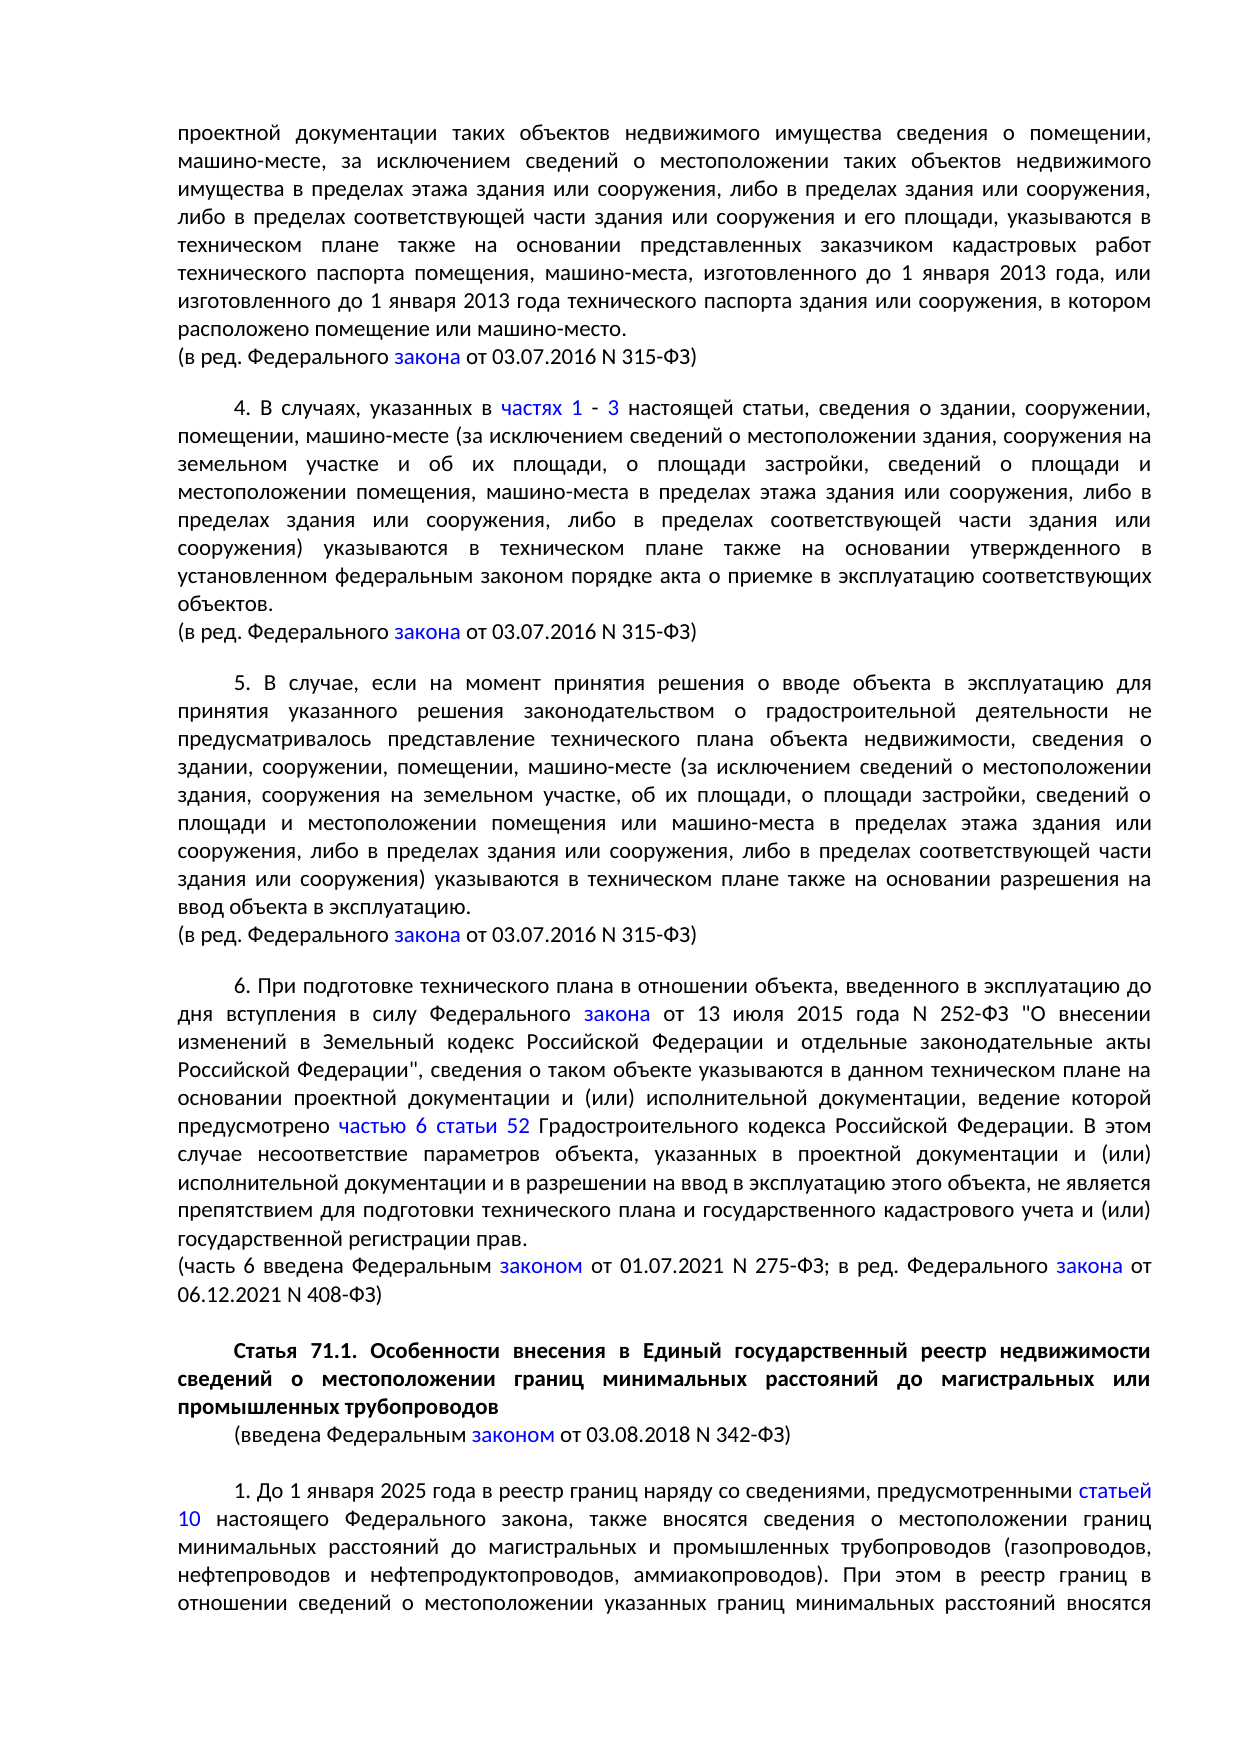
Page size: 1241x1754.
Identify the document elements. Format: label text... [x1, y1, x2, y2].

text 6. При подготовке технического плана в отношении объекта, введенного в эксплуатацию до дня вступления в силу Федерального закона от 13 июля 2015 года N 252-ФЗ "О внесении изменений в Земельный кодекс Российской Федерации и отдельные законодательные акты Российской Федерации", сведения о таком объекте указываются в данном техническом плане на основании проектной документации и (или) исполнительной документации, ведение которой предусмотрено частью 6 статьи 52 Градостроительного кодекса Российской Федерации. В этом случае несоответствие параметров объекта, указанных в проектной документации и (или) исполнительной документации и в разрешении на ввод в эксплуатацию этого объекта, не является препятствием для подготовки технического плана и государственного кадастрового учета и (или) государственной регистрации прав. [177, 971, 1152, 1252]
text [177, 118, 1152, 342]
text 4. В случаях, указанных в частях 1 - 3 настоящей статьи, сведения о здании, сооружении, помещении, машино-месте (за исключением сведений о местоположении здания, сооружения на земельном участке и об их площади, о площади застройки, сведений о площади и местоположении помещения, машино-места в пределах этажа здания или сооружения, либо в пределах здания или сооружения, либо в пределах соответствующей части здания или сооружения) указываются в техническом плане также на основании утвержденного в установленном федеральным законом порядке акта о приемке в эксплуатацию соответствующих объектов. [177, 393, 1152, 617]
text 5. В случае, если на момент принятия решения о вводе объекта в эксплуатацию для принятия указанного решения законодательством о градостроительной деятельности не предусматривалось представление технического плана объекта недвижимости, сведения о здании, сооружении, помещении, машино-месте (за исключением сведений о местоположении здания, сооружения на земельном участке, об их площади, о площади застройки, сведений о площади и местоположении помещения или машино-места в пределах этажа здания или сооружения, либо в пределах здания или сооружения, либо в пределах соответствующей части здания или сооружения) указываются в техническом плане также на основании разрешения на ввод объекта в эксплуатацию. [177, 668, 1152, 921]
title Статья 71.1. Особенности внесения в Единый государственный реестр недвижимости сведений о местоположении границ минимальных расстояний до магистральных или промышленных трубопроводов [177, 1336, 1152, 1420]
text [177, 1476, 1152, 1616]
text (в ред. Федерального закона от 03.07.2016 N 315-ФЗ) [177, 617, 1152, 645]
text (часть 6 введена Федеральным законом от 01.07.2021 N 275-ФЗ; в ред. Федерального закона от 06.12.2021 N 408-ФЗ) [177, 1252, 1152, 1308]
text (в ред. Федерального закона от 03.07.2016 N 315-ФЗ) [177, 342, 1152, 370]
text (в ред. Федерального закона от 03.07.2016 N 315-ФЗ) [177, 921, 1152, 948]
text (введена Федеральным законом от 03.08.2018 N 342-ФЗ) [177, 1420, 1152, 1448]
